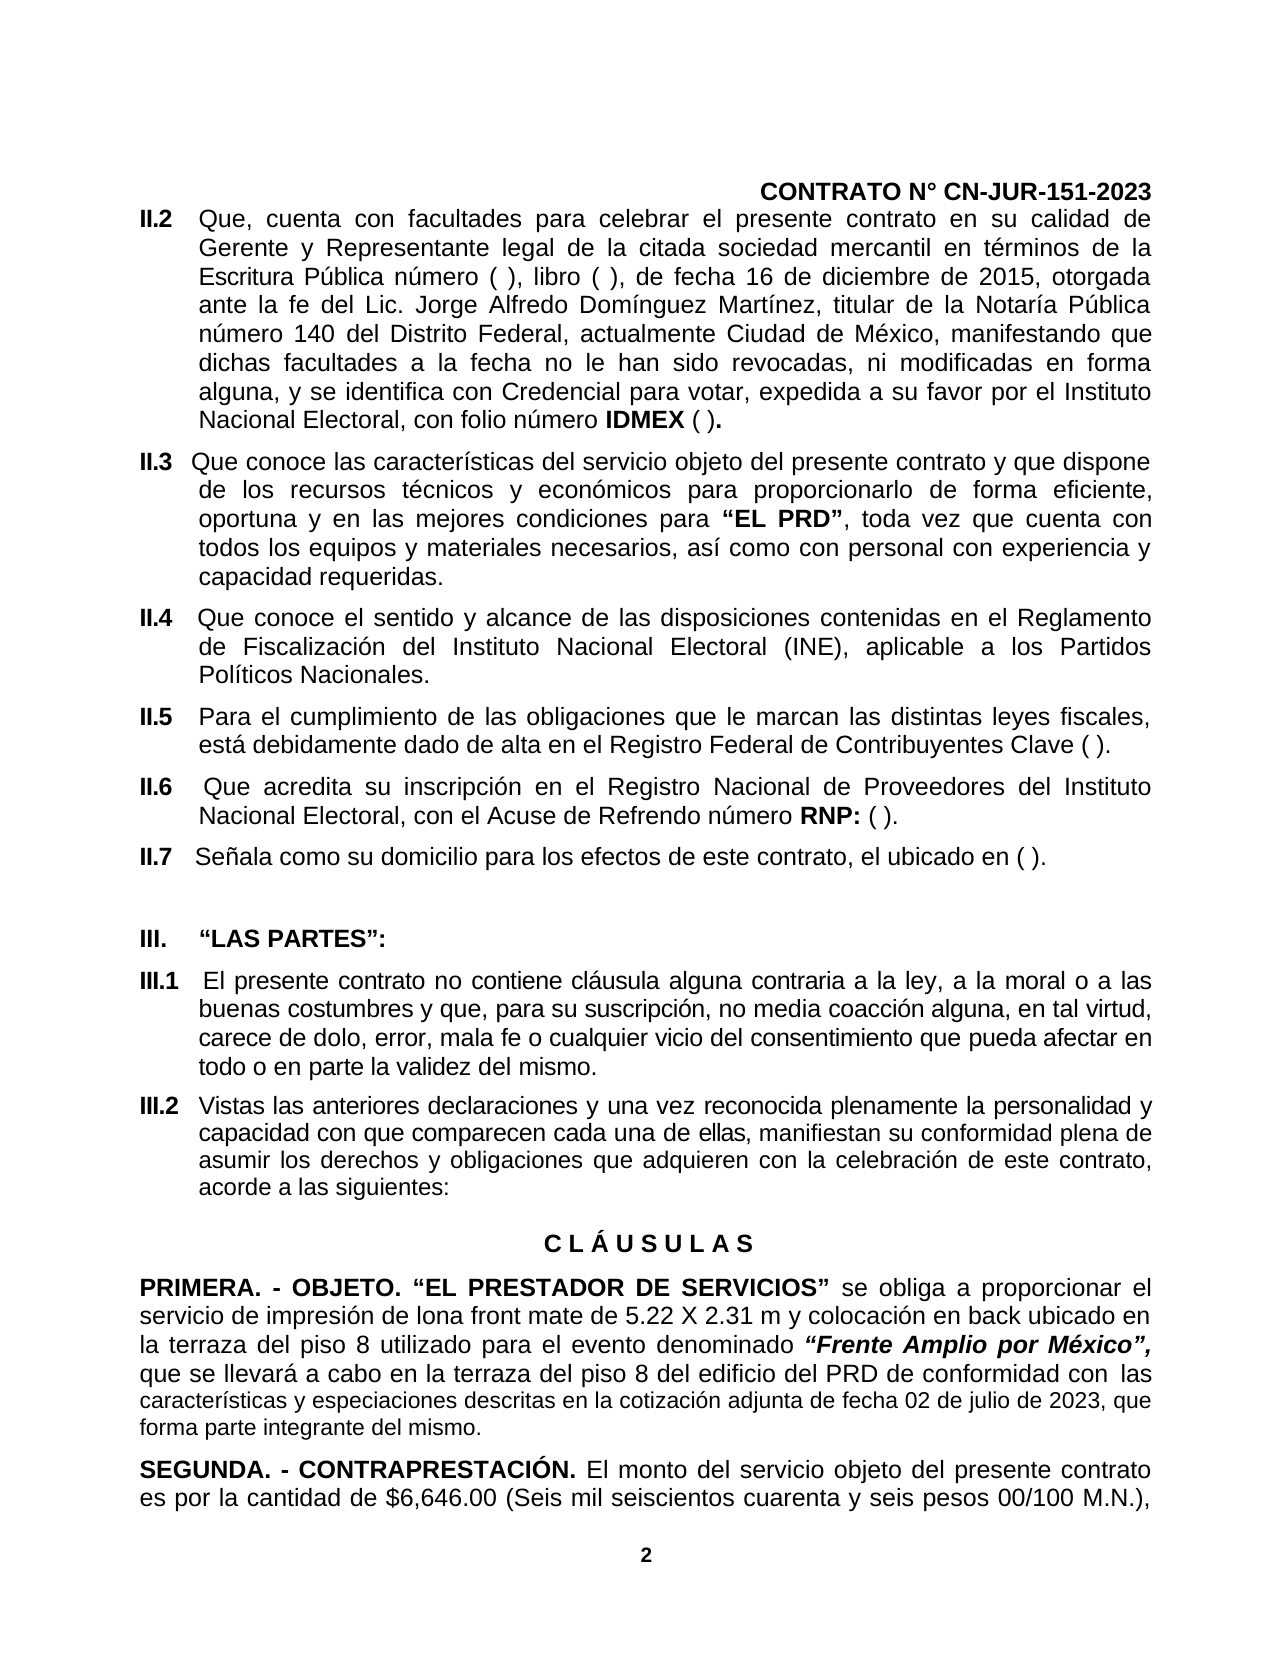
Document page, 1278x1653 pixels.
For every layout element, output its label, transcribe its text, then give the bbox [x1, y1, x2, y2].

subtitle “LAS PARTES”: [139, 924, 1164, 953]
list Que, cuenta con facultades para celebrar el presente contrato en su calidad de Gerente y Representante legal de la citada sociedad mercantil en términos de la Escritura Pública número ( ), libro ( ), de fecha 16 de diciembre de 2015, otorgada ante la fe del Lic. Jorge Alfredo Domínguez Martínez, titular de la Notaría Pública número 140 del Distrito Federal, actualmente Ciudad de México, manifestando que dichas facultades a la fecha no le han sido revocadas, ni modificadas en forma alguna, y se identifica con Credencial para votar, expedida a su favor por el Instituto Nacional Electoral, con folio número IDMEX ( ). [139, 204, 1153, 434]
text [139, 1455, 1153, 1512]
list Que conoce las características del servicio objeto del presente contrato y que dispone de los recursos técnicos y económicos para proporcionarlo de forma eficiente, oportuna y en las mejores condiciones para “EL PRD”, toda vez que cuenta con todos los equipos y materiales necesarios, así como con personal con experiencia y capacidad requeridas. [139, 447, 1153, 591]
list Que acredita su inscripción en el Registro Nacional de Proveedores del Instituto Nacional Electoral, con el Acuse de Refrendo número RNP: ( ). [139, 772, 1152, 829]
list El presente contrato no contiene cláusula alguna contraria a la ley, a la moral o a las buenas costumbres y que, para su suscripción, no media coacción alguna, en tal virtud, carece de dolo, error, mala fe o cualquier vicio del consentimiento que pueda afectar en todo o en parte la validez del mismo. [139, 966, 1152, 1081]
text PRIMERA. - OBJETO. “EL PRESTADOR DE SERVICIOS” se obliga a proporcionar el servicio de impresión de lona front mate de 5.22 X 2.31 m y colocación en back ubicado en la terraza del piso 8 utilizado para el evento denominado “Frente Amplio por México”, que se llevará a cabo en la terraza del piso 8 del edificio del PRD de conformidad con las características y especiaciones descritas en la cotización adjunta de fecha 02 de julio de 2023, que forma parte integrante del mismo. [139, 1272, 1152, 1440]
subtitle C L Á U S U L A S [543, 1229, 1164, 1258]
list Vistas las anteriores declaraciones y una vez reconocida plenamente la personalidad y capacidad con que comparecen cada una de ellas, manifiestan su conformidad plena de asumir los derechos y obligaciones que adquieren con la celebración de este contrato, acorde a las siguientes: [139, 1092, 1152, 1200]
list Que conoce el sentido y alcance de las disposiciones contenidas en el Reglamento de Fiscalización del Instituto Nacional Electoral (INE), aplicable a los Partidos Políticos Nacionales. [139, 603, 1153, 689]
list Señala como su domicilio para los efectos de este contrato, el ubicado en ( ). [139, 842, 1152, 871]
list Para el cumplimiento de las obligaciones que le marcan las distintas leyes fiscales, está debidamente dado de alta en el Registro Federal de Contribuyentes Clave ( ). [139, 702, 1152, 759]
